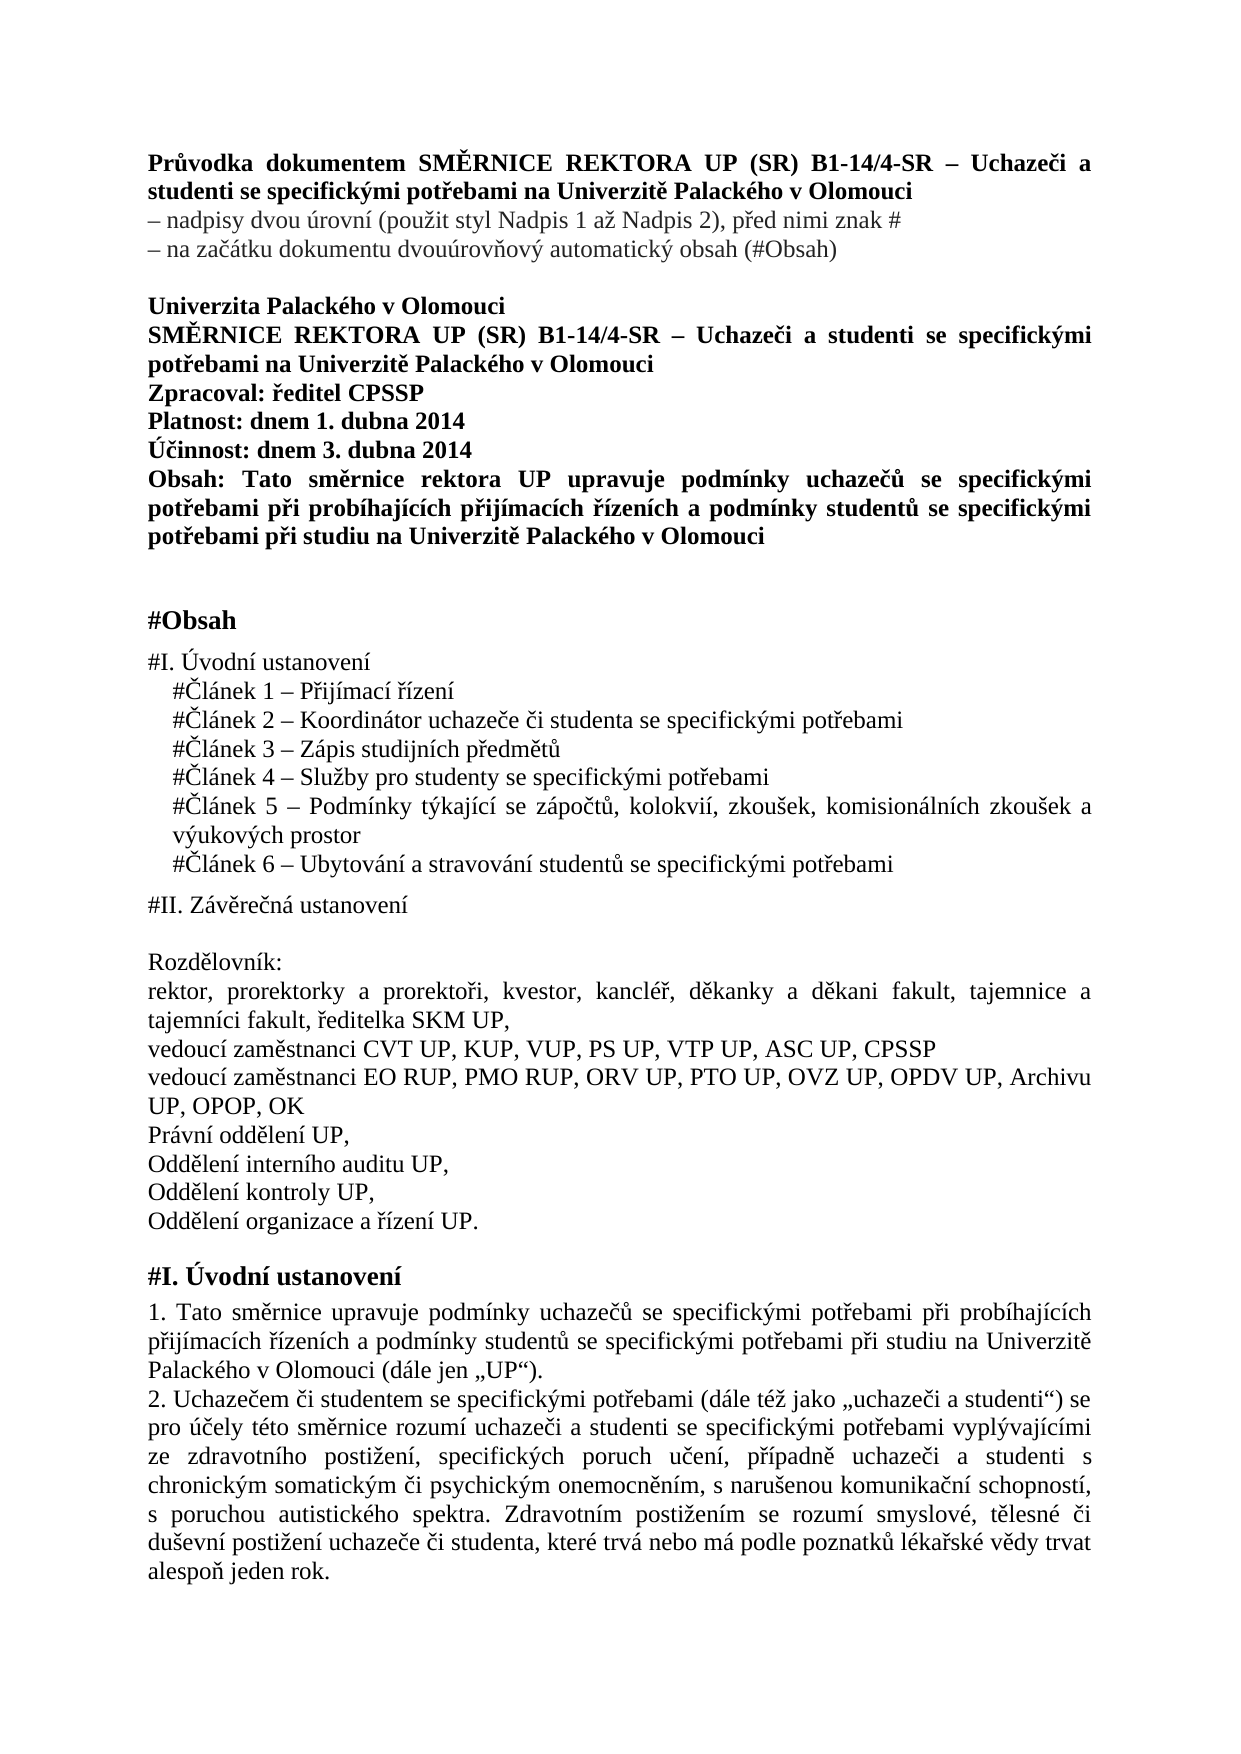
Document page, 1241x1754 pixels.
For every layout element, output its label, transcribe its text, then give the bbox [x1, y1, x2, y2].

text Platnost: dnem 1. dubna 2014 [148, 406, 1093, 435]
text #Článek 3 – Zápis studijních předmětů [172, 734, 1093, 762]
text #Článek 2 – Koordinátor uchazeče či studenta se specifickými potřebami [172, 705, 1093, 734]
text rektor, prorektorky a prorektoři, kvestor, kancléř, děkanky a děkani fakult, tajemnice a tajemníci fakult, ředitelka SKM UP, [148, 976, 1093, 1034]
text Obsah: Tato směrnice rektora UP upravuje podmínky uchazečů se specifickými potřebami při probíhajících přijímacích řízeních a podmínky studentů se specifickými potřebami při studiu na Univerzitě Palackého v Olomouci [148, 464, 1093, 550]
text vedoucí zaměstnanci CVT UP, KUP, VUP, PS UP, VTP UP, ASC UP, CPSSP [148, 1034, 1093, 1062]
text – nadpisy dvou úrovní (použit styl Nadpis 1 až Nadpis 2), před nimi znak # [148, 205, 1093, 234]
text Právní oddělení UP, [148, 1120, 1093, 1149]
text #II. Závěrečná ustanovení [148, 890, 1093, 919]
text 1. Tato směrnice upravuje podmínky uchazečů se specifickými potřebami při probíhajících přijímacích řízeních a podmínky studentů se specifickými potřebami při studiu na Univerzitě Palackého v Olomouci (dále jen „UP“). [148, 1297, 1093, 1384]
text #Článek 6 – Ubytování a stravování studentů se specifickými potřebami [172, 849, 1093, 877]
text #Článek 1 – Přijímací řízení [172, 676, 1093, 705]
text vedoucí zaměstnanci EO RUP, PMO RUP, ORV UP, PTO UP, OVZ UP, OPDV UP, Archivu UP, OPOP, OK [148, 1062, 1093, 1120]
text Zpracoval: ředitel CPSSP [148, 378, 1093, 406]
text #Článek 5 – Podmínky týkající se zápočtů, kolokvií, zkoušek, komisionálních zkoušek a výukových prostor [172, 791, 1093, 849]
text #I. Úvodní ustanovení [148, 647, 1093, 676]
text Oddělení interního auditu UP, [148, 1149, 1093, 1177]
text #Článek 4 – Služby pro studenty se specifickými potřebami [172, 762, 1093, 791]
text Oddělení kontroly UP, [148, 1177, 1093, 1206]
text 2. Uchazečem či studentem se specifickými potřebami (dále též jako „uchazeči a studenti“) se pro účely této směrnice rozumí uchazeči a studenti se specifickými potřebami vyplývajícími ze zdravotního postižení, specifických poruch učení, případně uchazeči a studenti s chronickým somatickým či psychickým onemocněním, s narušenou komunikační schopností, s poruchou autistického spektra. Zdravotním postižením se rozumí smyslové, tělesné či duševní postižení uchazeče či studenta, které trvá nebo má podle poznatků lékařské vědy trvat alespoň jeden rok. [148, 1384, 1093, 1585]
text Účinnost: dnem 3. dubna 2014 [148, 435, 1093, 464]
text – na začátku dokumentu dvouúrovňový automatický obsah (#Obsah) [148, 234, 1093, 263]
text Průvodka dokumentem SMĚRNICE REKTORA UP (SR) B1-14/4-SR – Uchazeči a studenti se specifickými potřebami na Univerzitě Palackého v Olomouci [148, 148, 1093, 205]
text Univerzita Palackého v Olomouci [148, 291, 1093, 320]
subtitle #I. Úvodní ustanovení [148, 1260, 1093, 1291]
subtitle #Obsah [148, 604, 1093, 635]
text SMĚRNICE REKTORA UP (SR) B1-14/4-SR – Uchazeči a studenti se specifickými potřebami na Univerzitě Palackého v Olomouci [148, 320, 1093, 378]
text Rozdělovník: [148, 947, 1093, 976]
text Oddělení organizace a řízení UP. [148, 1206, 1093, 1235]
